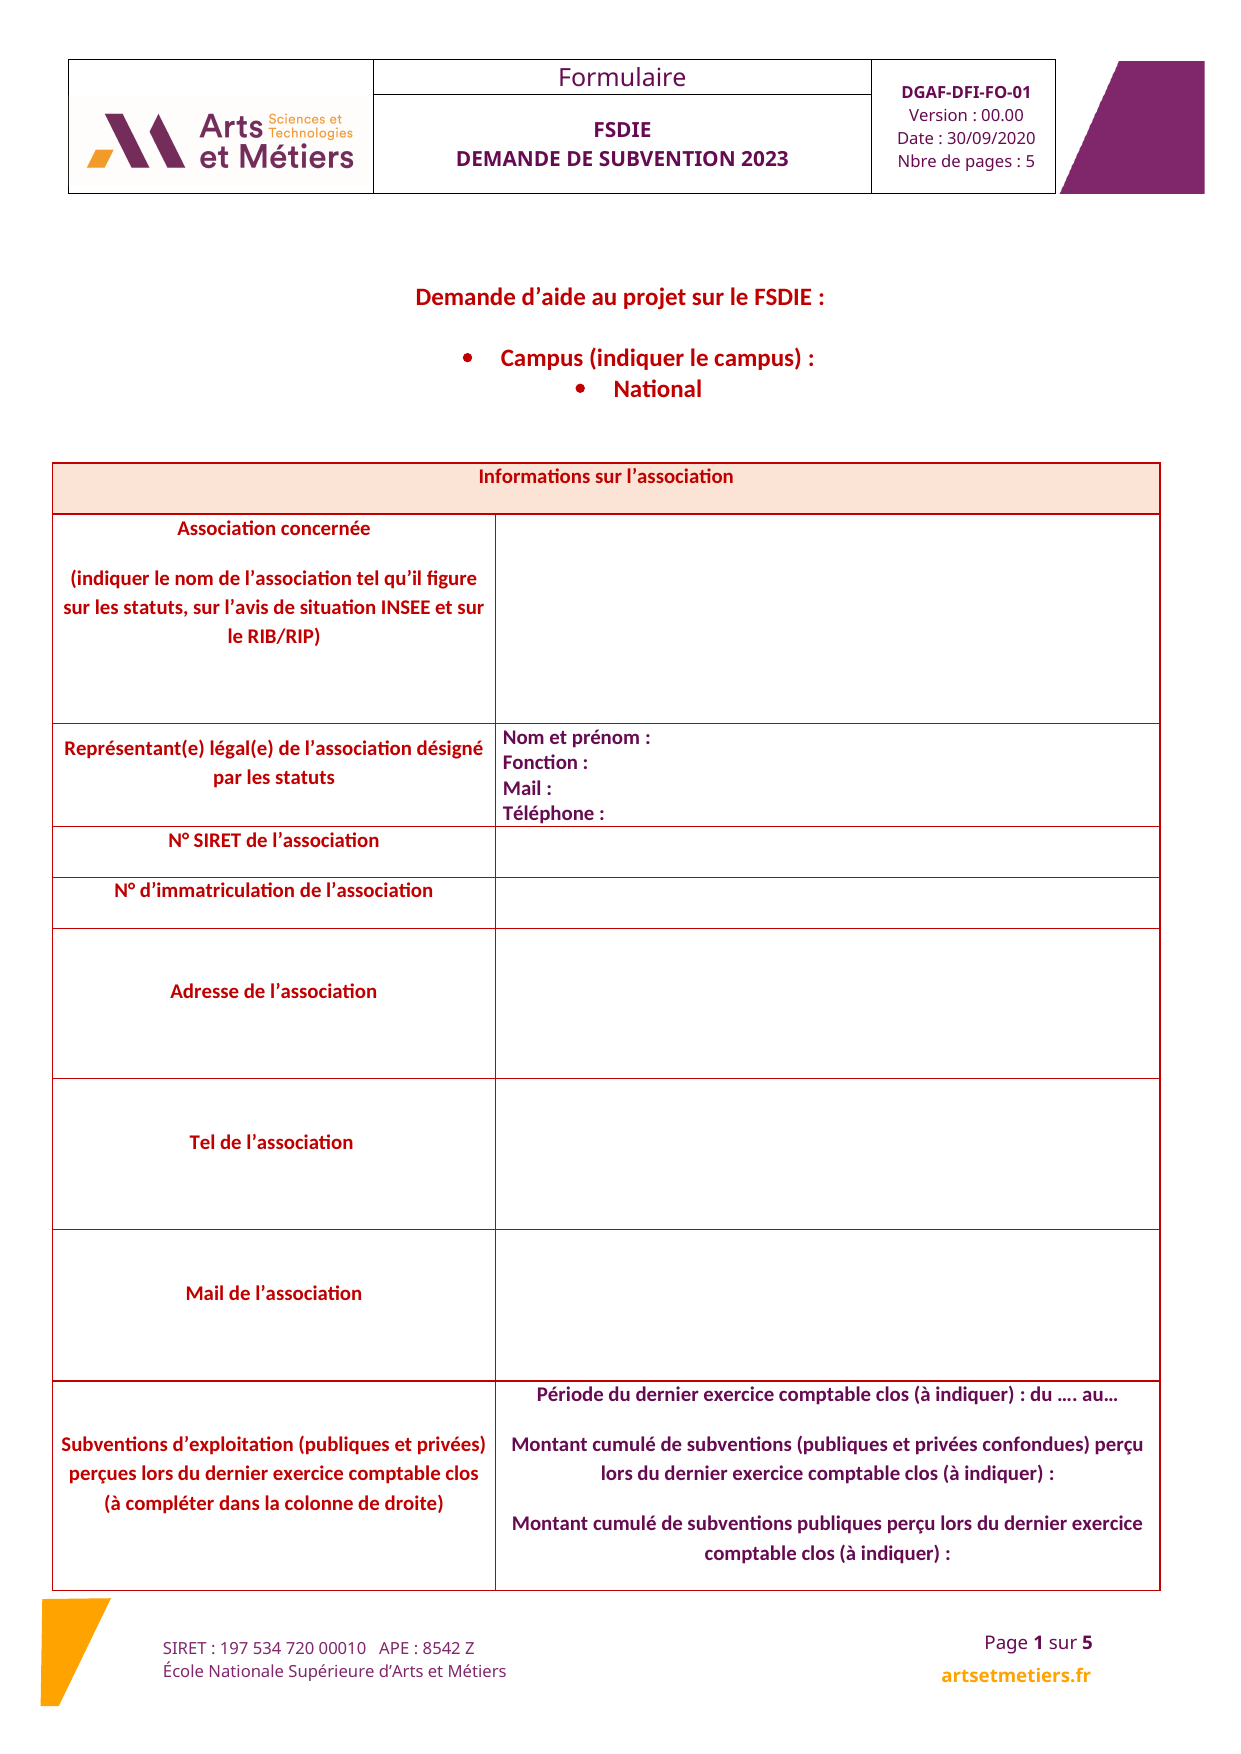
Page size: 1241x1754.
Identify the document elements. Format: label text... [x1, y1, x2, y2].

table_cell [496, 515, 1159, 723]
table_header Informations sur l’association [53, 464, 1159, 513]
table_cell Nom et prénom : Fonction : Mail : Téléphone : [496, 724, 1159, 826]
table_cell [496, 878, 1159, 927]
table_cell N° SIRET de l’association [53, 827, 495, 877]
list National [185, 373, 1092, 403]
table_cell Adresse de l’association [53, 929, 495, 1078]
text Demande d’aide au projet sur le FSDIE : [148, 281, 1092, 312]
picture [68, 95, 371, 186]
table_cell [496, 827, 1159, 877]
table_cell [496, 1079, 1159, 1229]
table_cell Représentant(e) légal(e) de l’association désigné par les statuts [53, 724, 495, 826]
table_cell Subventions d’exploitation (publiques et privées) perçues lors du dernier exercice comptable clos (à compléter dans la colonne de droite) [53, 1382, 495, 1589]
table_cell Période du dernier exercice comptable clos (à indiquer) : du …. au… Montant cumulé de subventions (publiques et privées confondues) perçu lors du dernier exercice comptable clos (à indiquer) : Montant cumulé de subventions publiques perçu lors du dernier exercice comptable clos (à indiquer) : [496, 1382, 1159, 1589]
table_cell Association concernée (indiquer le nom de l’association tel qu’il figure sur les statuts, sur l’avis de situation INSEE et sur le RIB/RIP) [53, 515, 495, 723]
table_cell N° d’immatriculation de l’association [53, 878, 495, 927]
table_cell Tel de l’association [53, 1079, 495, 1229]
table_cell [496, 1230, 1159, 1380]
table_cell [496, 929, 1159, 1078]
picture [1059, 61, 1205, 194]
table_cell Mail de l’association [53, 1230, 495, 1380]
list Campus (indiquer le campus) : [185, 342, 1092, 373]
